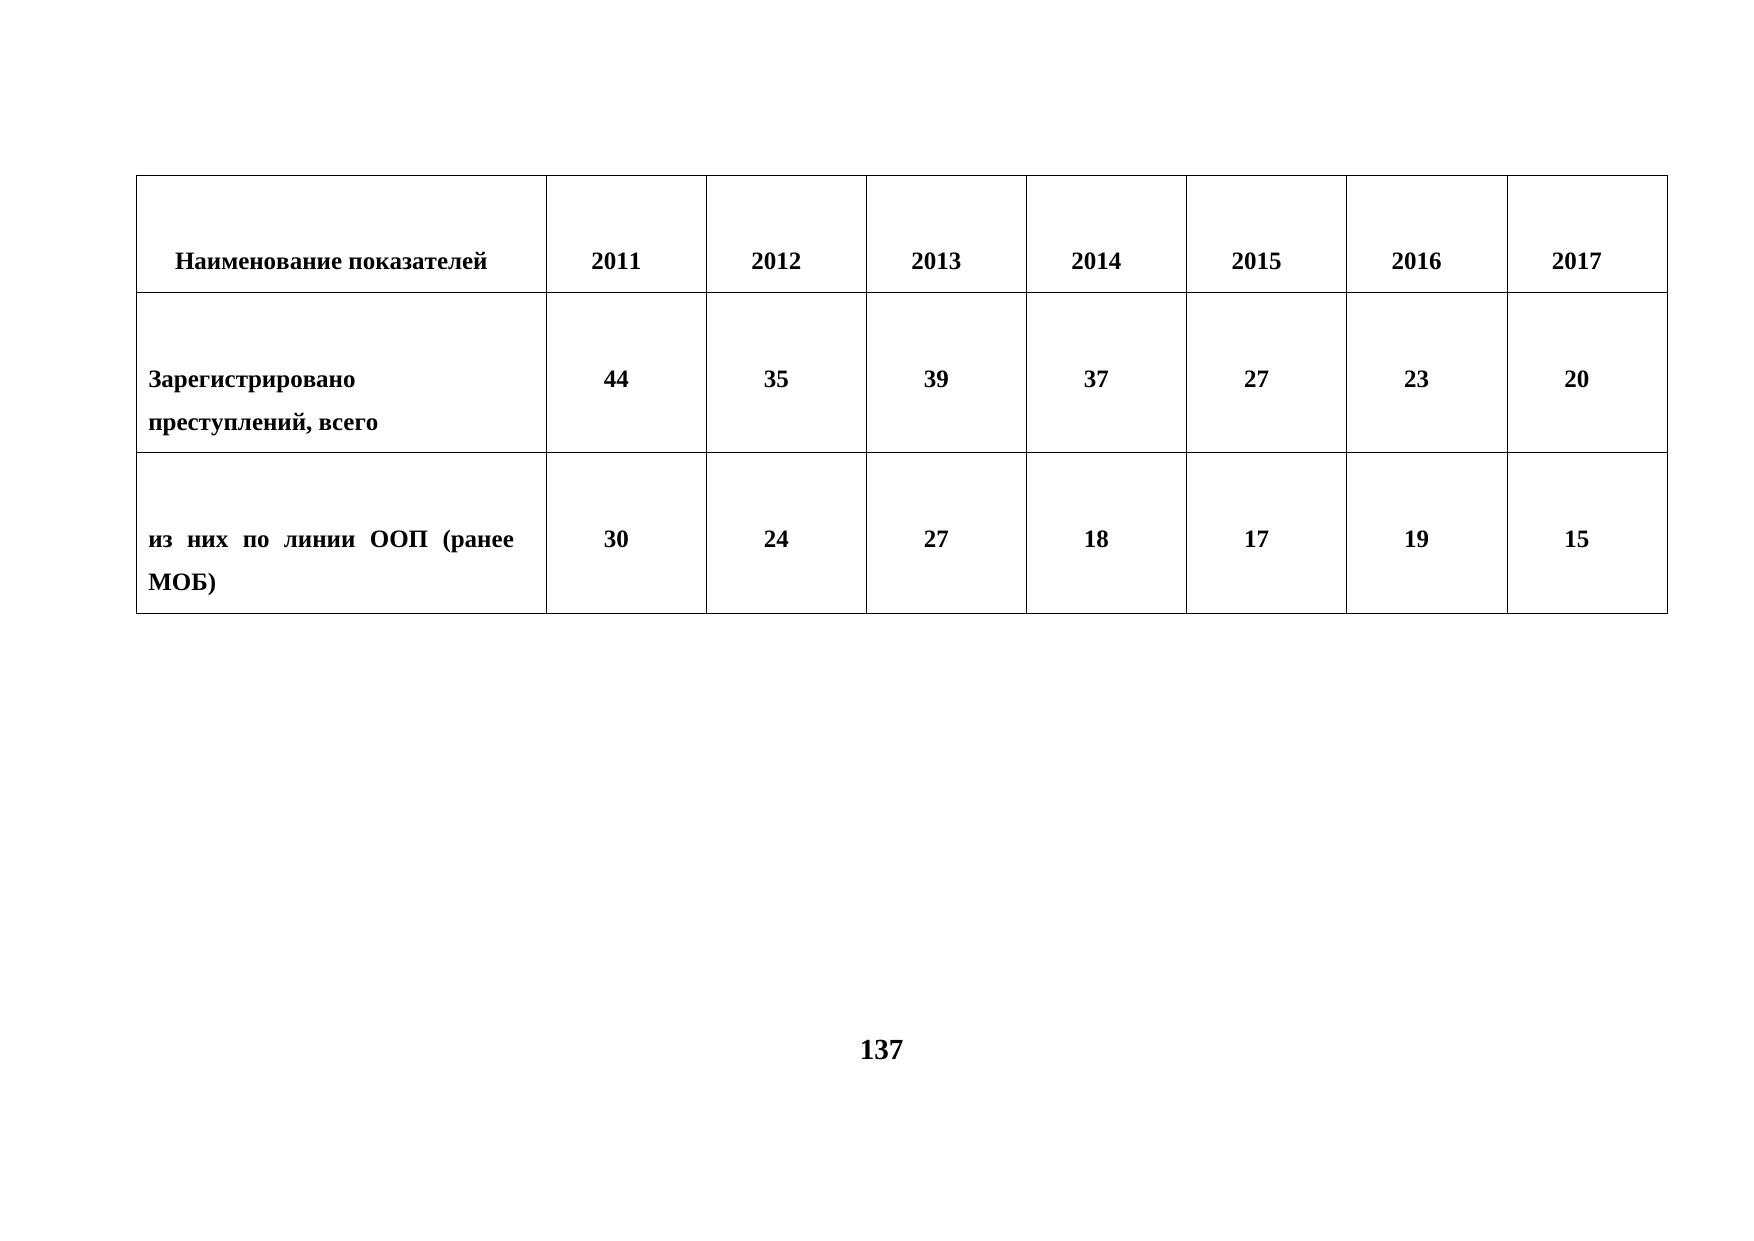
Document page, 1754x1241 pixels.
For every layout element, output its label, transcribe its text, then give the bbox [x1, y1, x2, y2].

table_cell 30 [547, 453, 706, 613]
table_cell 17 [1187, 453, 1346, 613]
table_cell 23 [1347, 293, 1507, 452]
table_cell 27 [867, 453, 1026, 613]
table_header 2011 [547, 176, 706, 292]
table_cell 20 [1508, 293, 1667, 452]
table_cell Зарегистрировано преступлений, всего [137, 293, 546, 452]
table_cell 39 [867, 293, 1026, 452]
table_header 2017 [1508, 176, 1667, 292]
table_cell 35 [707, 293, 866, 452]
table_header 2012 [707, 176, 866, 292]
table_cell из них по линии ООП (ранее МОБ) [137, 453, 546, 613]
table_cell 15 [1508, 453, 1667, 613]
table_header 2014 [1027, 176, 1186, 292]
table_cell 44 [547, 293, 706, 452]
table_cell 18 [1027, 453, 1186, 613]
table_cell 27 [1187, 293, 1346, 452]
table_cell 37 [1027, 293, 1186, 452]
table_header Наименование показателей [137, 176, 546, 292]
table_header 2015 [1187, 176, 1346, 292]
table_cell 24 [707, 453, 866, 613]
table_header 2013 [867, 176, 1026, 292]
table_cell 19 [1347, 453, 1507, 613]
table_header 2016 [1347, 176, 1507, 292]
